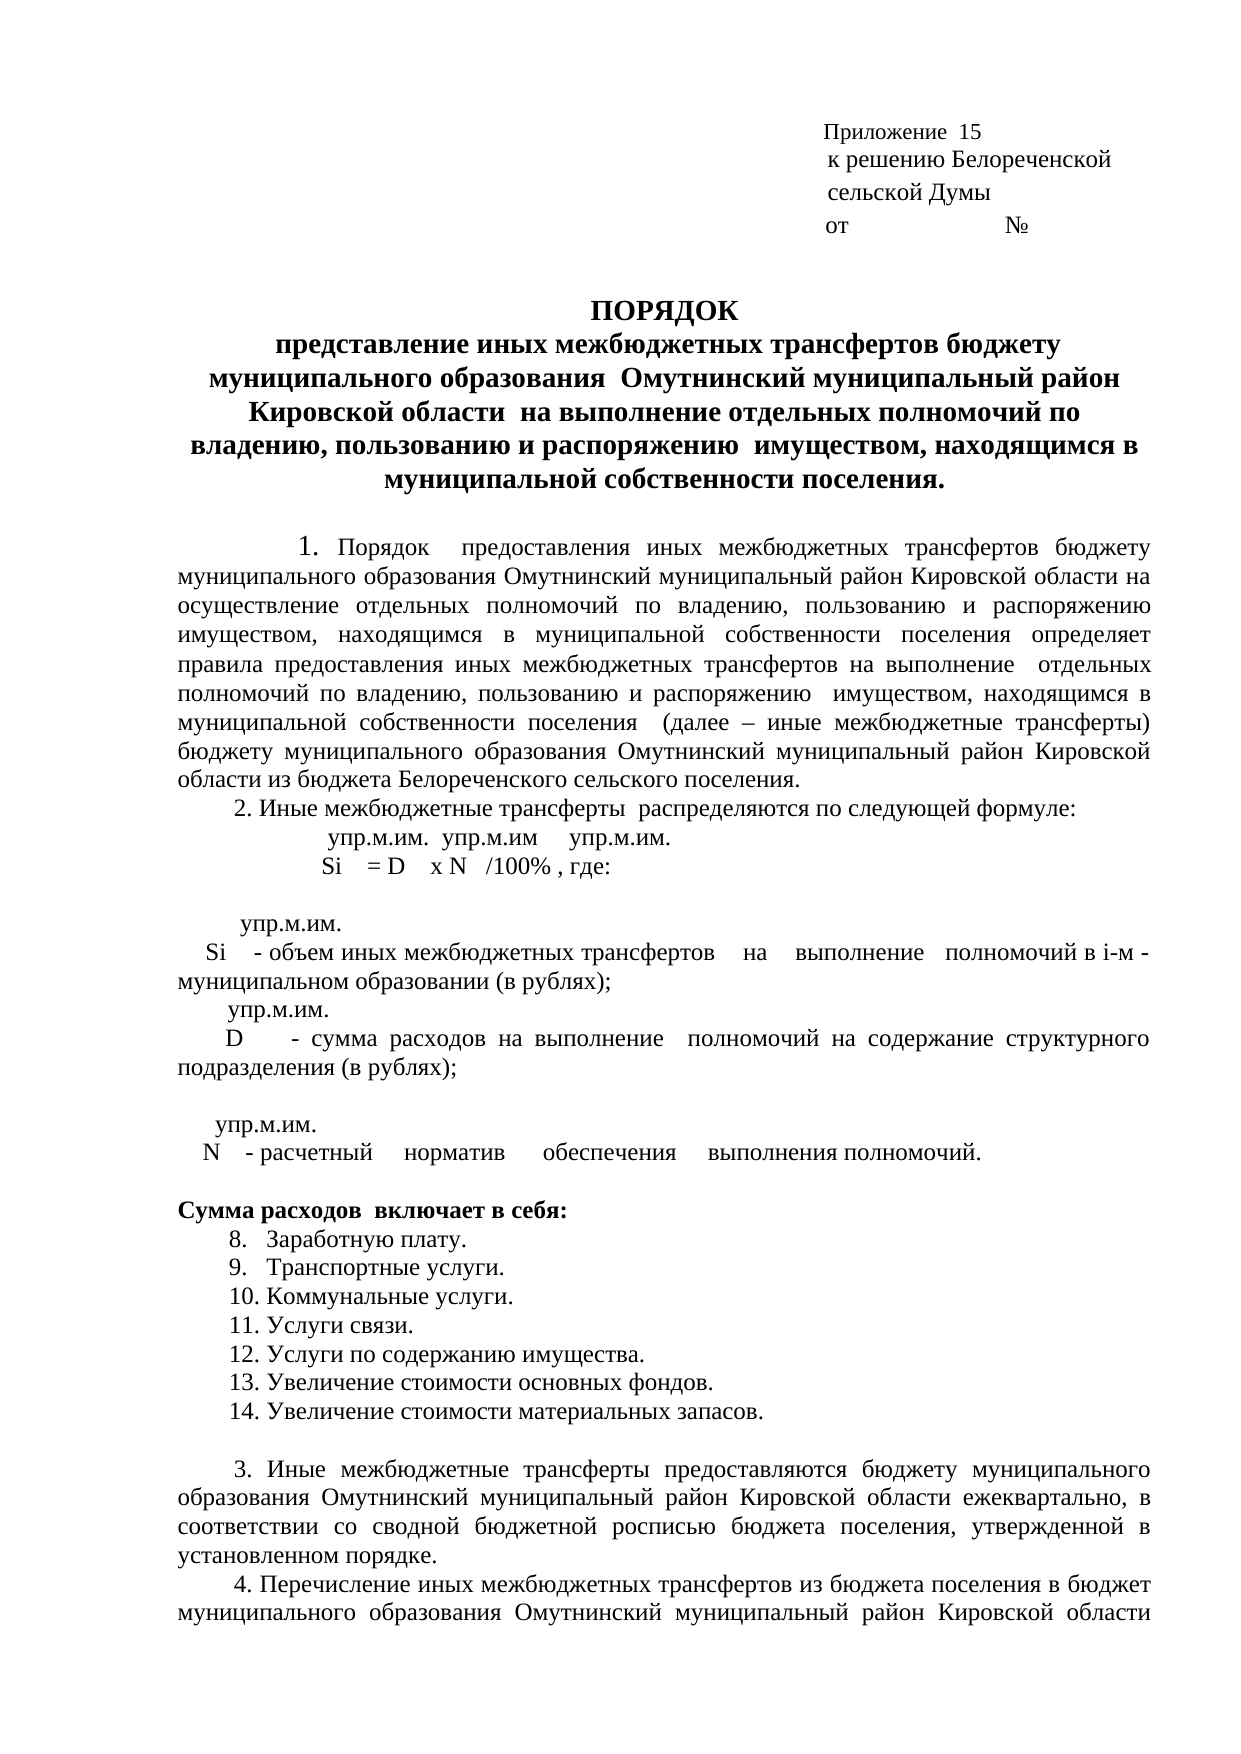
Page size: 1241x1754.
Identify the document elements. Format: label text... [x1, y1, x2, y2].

text 3. Иные межбюджетные трансферты предоставляются бюджету муниципального образования Омутнинский муниципальный район Кировской области ежеквартально, в соответствии со сводной бюджетной росписью бюджета поселения, утвержденной в установленном порядке. [177, 1454, 1152, 1569]
title 1. Порядок предоставления иных межбюджетных трансфертов бюджету муниципального образования Омутнинский муниципальный район Кировской области на осуществление отдельных полномочий по владению, пользованию и распоряжению имуществом, находящимся в муниципальной собственности поселения определяет правила предоставления иных межбюджетных трансфертов на выполнение отдельных полномочий по владению, пользованию и распоряжению имуществом, находящимся в муниципальной собственности поселения (далее – иные межбюджетные трансферты) бюджету муниципального образования Омутнинский муниципальный район Кировской области из бюджета Белореченского сельского поселения. [177, 528, 1152, 793]
text к решению Белореченской [177, 144, 1152, 173]
text Сумма расходов включает в себя: [177, 1195, 1152, 1224]
text D - сумма расходов на выполнение полномочий на содержание структурного подразделения (в рублях); [177, 1023, 1152, 1081]
text Si - объем иных межбюджетных трансфертов на выполнение полномочий в i-м - муниципальном образовании (в рублях); [177, 937, 1152, 994]
text упр.м.им. [177, 1109, 1152, 1137]
list Услуги по содержанию имущества. [229, 1339, 1152, 1367]
list Транспортные услуги. [229, 1252, 1152, 1281]
text Приложение 15 [177, 118, 1152, 144]
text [177, 1569, 1152, 1626]
text Si = D x N /100% , где: [177, 851, 1152, 879]
text упр.м.им. упр.м.им упр.м.им. [177, 822, 1152, 851]
list Коммунальные услуги. [229, 1281, 1152, 1310]
list Увеличение стоимости основных фондов. [229, 1367, 1152, 1396]
list Заработную плату. [229, 1224, 1152, 1252]
list Услуги связи. [229, 1310, 1152, 1339]
title ПОРЯДОК [177, 293, 1152, 327]
text 2. Иные межбюджетные трансферты распределяются по следующей формуле: [177, 793, 1152, 822]
text упр.м.им. [177, 994, 1152, 1023]
text упр.м.им. [177, 908, 1152, 937]
text сельской Думы [177, 177, 1152, 206]
title от № [177, 211, 1152, 239]
list Увеличение стоимости материальных запасов. [229, 1396, 1152, 1425]
text N - расчетный норматив обеспечения выполнения полномочий. [177, 1137, 1152, 1166]
title представление иных межбюджетных трансфертов бюджету муниципального образования Омутнинский муниципальный район Кировской области на выполнение отдельных полномочий по владению, пользованию и распоряжению имуществом, находящимся в муниципальной собственности поселения. [177, 327, 1152, 494]
